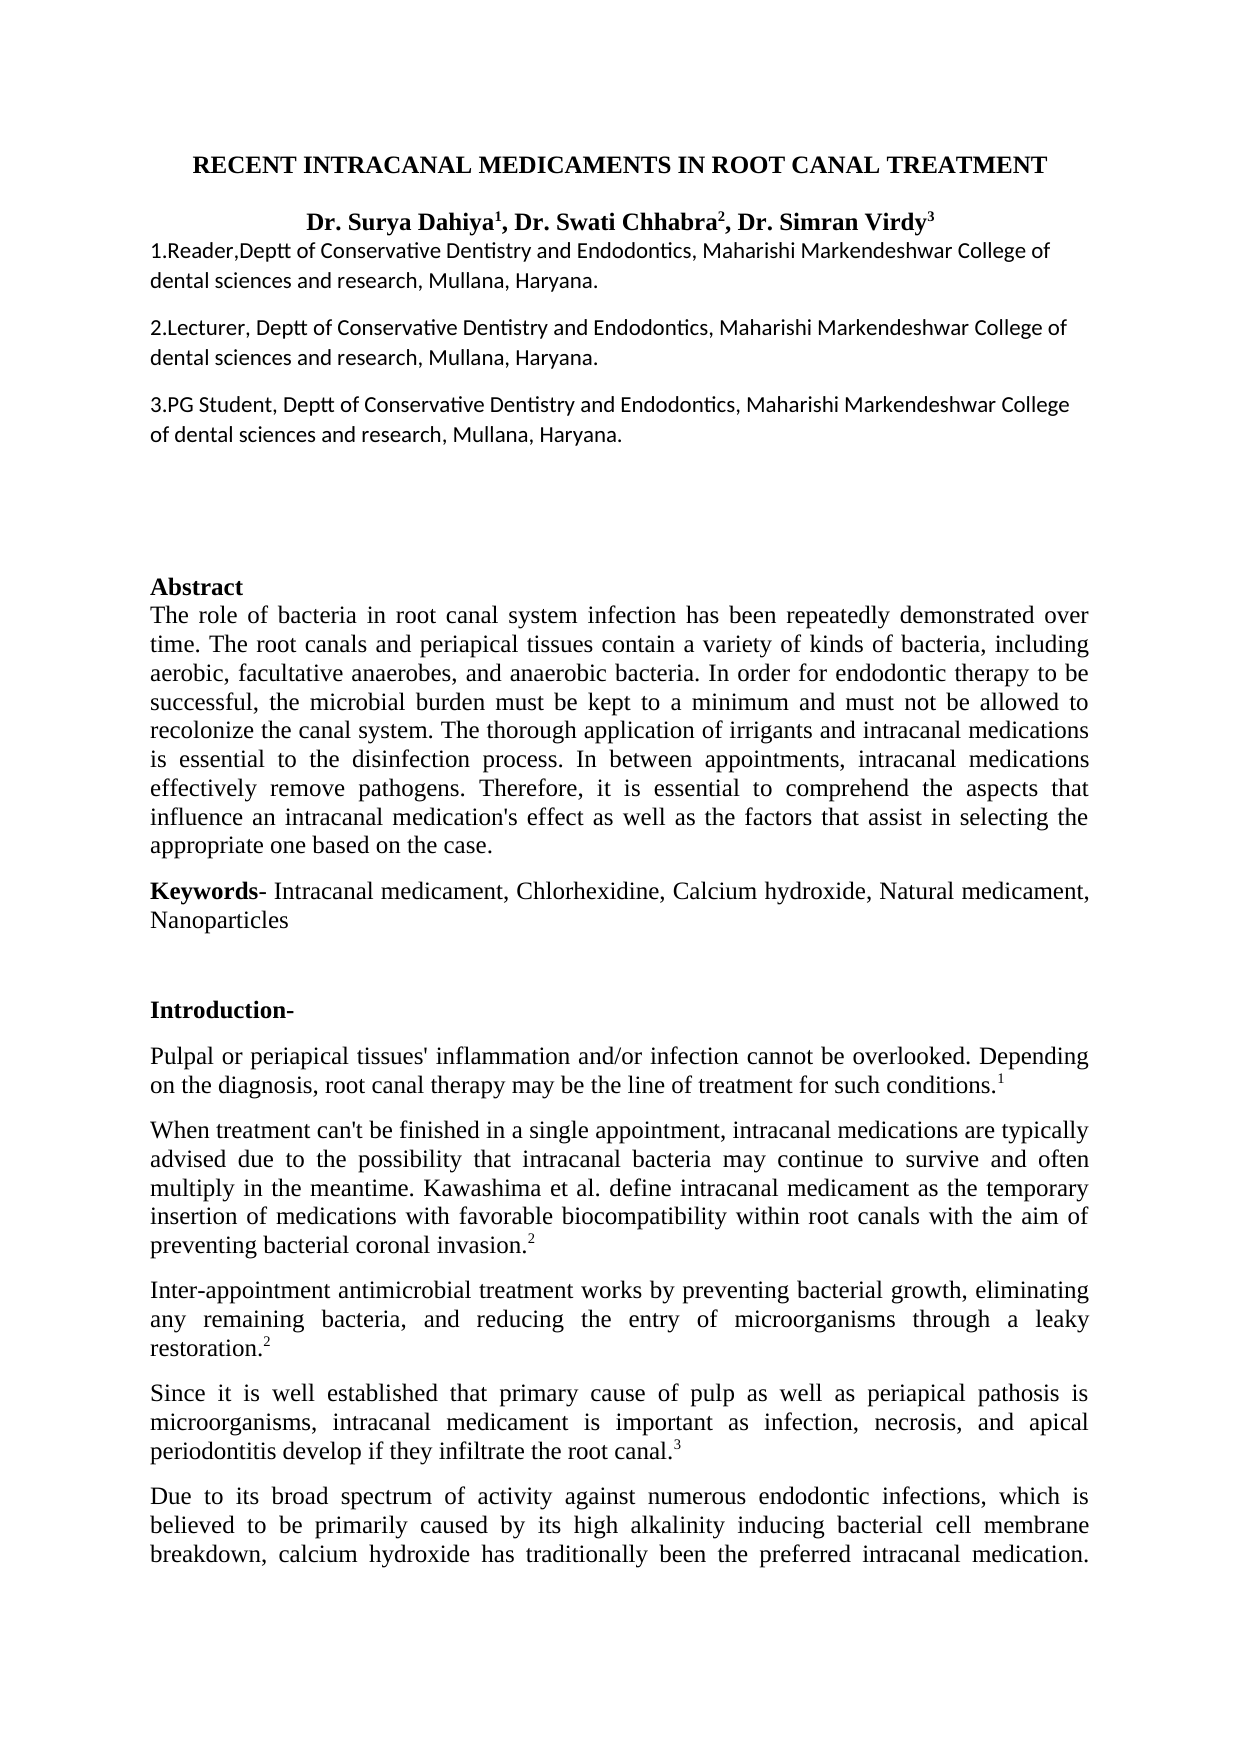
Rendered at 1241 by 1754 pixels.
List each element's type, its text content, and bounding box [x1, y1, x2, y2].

text Abstract [150, 572, 1090, 601]
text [150, 1481, 1090, 1568]
text When treatment can't be finished in a single appointment, intracanal medications are typically advised due to the possibility that intracanal bacteria may continue to survive and often multiply in the meantime. Kawashima et al. define intracanal medicament as the temporary insertion of medications with favorable biocompatibility within root canals with the aim of preventing bacterial coronal invasion.2 [150, 1115, 1090, 1259]
text The role of bacteria in root canal system infection has been repeatedly demonstrated over time. The root canals and periapical tissues contain a variety of kinds of bacteria, including aerobic, facultative anaerobes, and anaerobic bacteria. In order for endodontic therapy to be successful, the microbial burden must be kept to a minimum and must not be allowed to recolonize the canal system. The thorough application of irrigants and intracanal medications is essential to the disinfection process. In between appointments, intracanal medications effectively remove pathogens. Therefore, it is essential to comprehend the aspects that influence an intracanal medication's effect as well as the factors that assist in selecting the appropriate one based on the case. [150, 601, 1090, 859]
text Keywords- Intracanal medicament, Chlorhexidine, Calcium hydroxide, Natural medicament, Nanoparticles [150, 876, 1090, 933]
text 2.Lecturer, Deptt of Conservative Dentistry and Endodontics, Maharishi Markendeshwar College of dental sciences and research, Mullana, Haryana. [150, 313, 1090, 372]
text Pulpal or periapical tissues' inflammation and/or infection cannot be overlooked. Depending on the diagnosis, root canal therapy may be the line of treatment for such conditions.1 [150, 1041, 1090, 1098]
text Dr. Surya Dahiya1, Dr. Swati Chhabra2, Dr. Simran Virdy3 [150, 207, 1090, 236]
text Inter-appointment antimicrobial treatment works by preventing bacterial growth, eliminating any remaining bacteria, and reducing the entry of microorganisms through a leaky restoration.2 [150, 1276, 1090, 1362]
text RECENT INTRACANAL MEDICAMENTS IN ROOT CANAL TREATMENT [150, 150, 1090, 179]
text 1.Reader,Deptt of Conservative Dentistry and Endodontics, Maharishi Markendeshwar College of dental sciences and research, Mullana, Haryana. [150, 236, 1090, 294]
text 3.PG Student, Deptt of Conservative Dentistry and Endodontics, Maharishi Markendeshwar College of dental sciences and research, Mullana, Haryana. [150, 390, 1090, 449]
text Introduction- [150, 996, 1090, 1024]
text Since it is well established that primary cause of pulp as well as periapical pathosis is microorganisms, intracanal medicament is important as infection, necrosis, and apical periodontitis develop if they infiltrate the root canal.3 [150, 1378, 1090, 1465]
